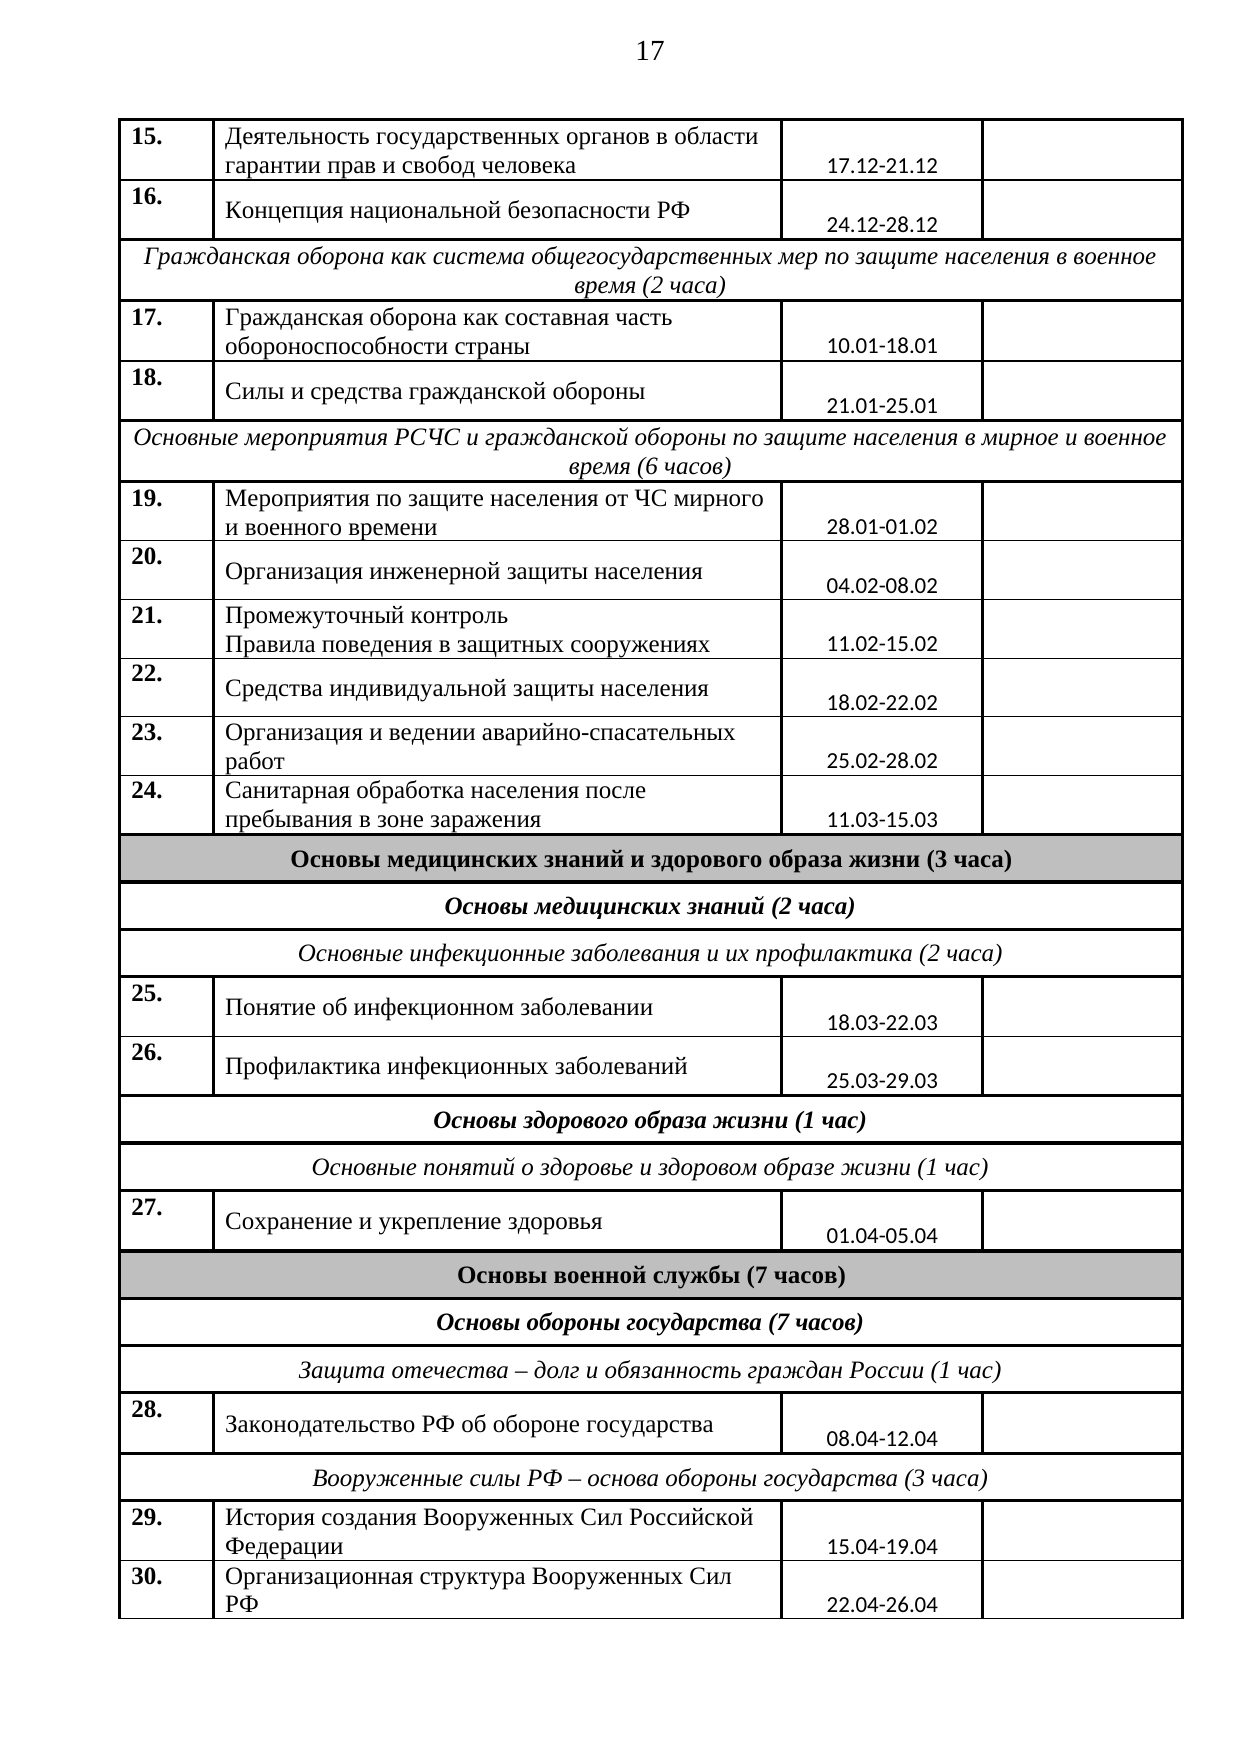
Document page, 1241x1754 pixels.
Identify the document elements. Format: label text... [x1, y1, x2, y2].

table_cell Мероприятия по защите населения от ЧС мирного и военного времени [215, 483, 780, 540]
table_cell [984, 181, 1181, 238]
table_cell Средства индивидуальной защиты населения [215, 659, 780, 716]
table_cell [984, 1394, 1181, 1452]
table_cell 11.02-15.02 [783, 600, 981, 657]
table_cell [121, 121, 212, 179]
table_cell Организация инженерной защиты населения [215, 541, 780, 599]
table_cell Организационная структура Вооруженных Сил РФ [215, 1561, 780, 1618]
table_cell [121, 302, 212, 359]
table_cell Вооруженные силы РФ – основа обороны государства (3 часа) [121, 1455, 1181, 1499]
table_cell Санитарная обработка населения после пребывания в зоне заражения [215, 776, 780, 833]
table_cell [121, 541, 212, 599]
table_cell Основы военной службы (7 часов) [121, 1253, 1181, 1297]
table_cell [984, 1192, 1181, 1249]
table_cell Защита отечества – долг и обязанность граждан России (1 час) [121, 1347, 1181, 1391]
table_cell [984, 483, 1181, 540]
table_cell [121, 1394, 212, 1452]
table_cell 15.04-19.04 [783, 1502, 981, 1560]
table_cell Основы медицинских знаний и здорового образа жизни (3 часа) [121, 836, 1181, 880]
table_cell Основные мероприятия РСЧС и гражданской обороны по защите населения в мирное и военное время (6 часов) [121, 422, 1181, 480]
table_cell [984, 776, 1181, 833]
table_cell 01.04-05.04 [783, 1192, 981, 1249]
table_cell Понятие об инфекционном заболевании [215, 978, 780, 1036]
table_cell [984, 541, 1181, 599]
table_cell [984, 978, 1181, 1036]
table_cell 04.02-08.02 [783, 541, 981, 599]
table_cell 25.02-28.02 [783, 717, 981, 774]
table_cell [984, 1502, 1181, 1560]
table_cell Основные инфекционные заболевания и их профилактика (2 часа) [121, 931, 1181, 975]
table_cell 11.03-15.03 [783, 776, 981, 833]
table_cell 22.04-26.04 [783, 1561, 981, 1618]
table_cell [984, 302, 1181, 359]
table_cell [121, 659, 212, 716]
table_cell [121, 978, 212, 1036]
table_cell [984, 717, 1181, 774]
table_cell [984, 121, 1181, 179]
table_cell 08.04-12.04 [783, 1394, 981, 1452]
table_cell Основы медицинских знаний (2 часа) [121, 884, 1181, 928]
table_cell [121, 181, 212, 238]
table_cell Законодательство РФ об обороне государства [215, 1394, 780, 1452]
table_cell Деятельность государственных органов в области гарантии прав и свобод человека [215, 121, 780, 179]
table_cell Основы обороны государства (7 часов) [121, 1300, 1181, 1344]
table_cell [984, 600, 1181, 657]
table_cell Промежуточный контроль Правила поведения в защитных сооружениях [215, 600, 780, 657]
table_cell Основные понятий о здоровье и здоровом образе жизни (1 час) [121, 1145, 1181, 1189]
table_cell [121, 776, 212, 833]
table_cell История создания Вооруженных Сил Российской Федерации [215, 1502, 780, 1560]
table_cell Сохранение и укрепление здоровья [215, 1192, 780, 1249]
table_cell [984, 659, 1181, 716]
table_cell [984, 1037, 1181, 1094]
table_cell [984, 362, 1181, 419]
table_cell Гражданская оборона как составная часть обороноспособности страны [215, 302, 780, 359]
table_cell 18.03-22.03 [783, 978, 981, 1036]
table_cell Профилактика инфекционных заболеваний [215, 1037, 780, 1094]
table_cell 28.01-01.02 [783, 483, 981, 540]
table_cell [121, 1561, 212, 1618]
table_cell Основы здорового образа жизни (1 час) [121, 1097, 1181, 1141]
table_cell [121, 1192, 212, 1249]
table_cell [121, 362, 212, 419]
table_cell [121, 1502, 212, 1560]
table_cell Силы и средства гражданской обороны [215, 362, 780, 419]
table_cell [121, 600, 212, 657]
table_cell Концепция национальной безопасности РФ [215, 181, 780, 238]
table_cell Организация и ведении аварийно-спасательных работ [215, 717, 780, 774]
table_cell 18.02-22.02 [783, 659, 981, 716]
table_cell 24.12-28.12 [783, 181, 981, 238]
table_cell [121, 483, 212, 540]
table_cell Гражданская оборона как система общегосударственных мер по защите населения в военное время (2 часа) [121, 241, 1181, 299]
table_cell 10.01-18.01 [783, 302, 981, 359]
table_cell [121, 1037, 212, 1094]
table_cell 17.12-21.12 [783, 121, 981, 179]
table_cell 21.01-25.01 [783, 362, 981, 419]
table_cell [984, 1561, 1181, 1618]
table_cell [121, 717, 212, 774]
table_cell 25.03-29.03 [783, 1037, 981, 1094]
